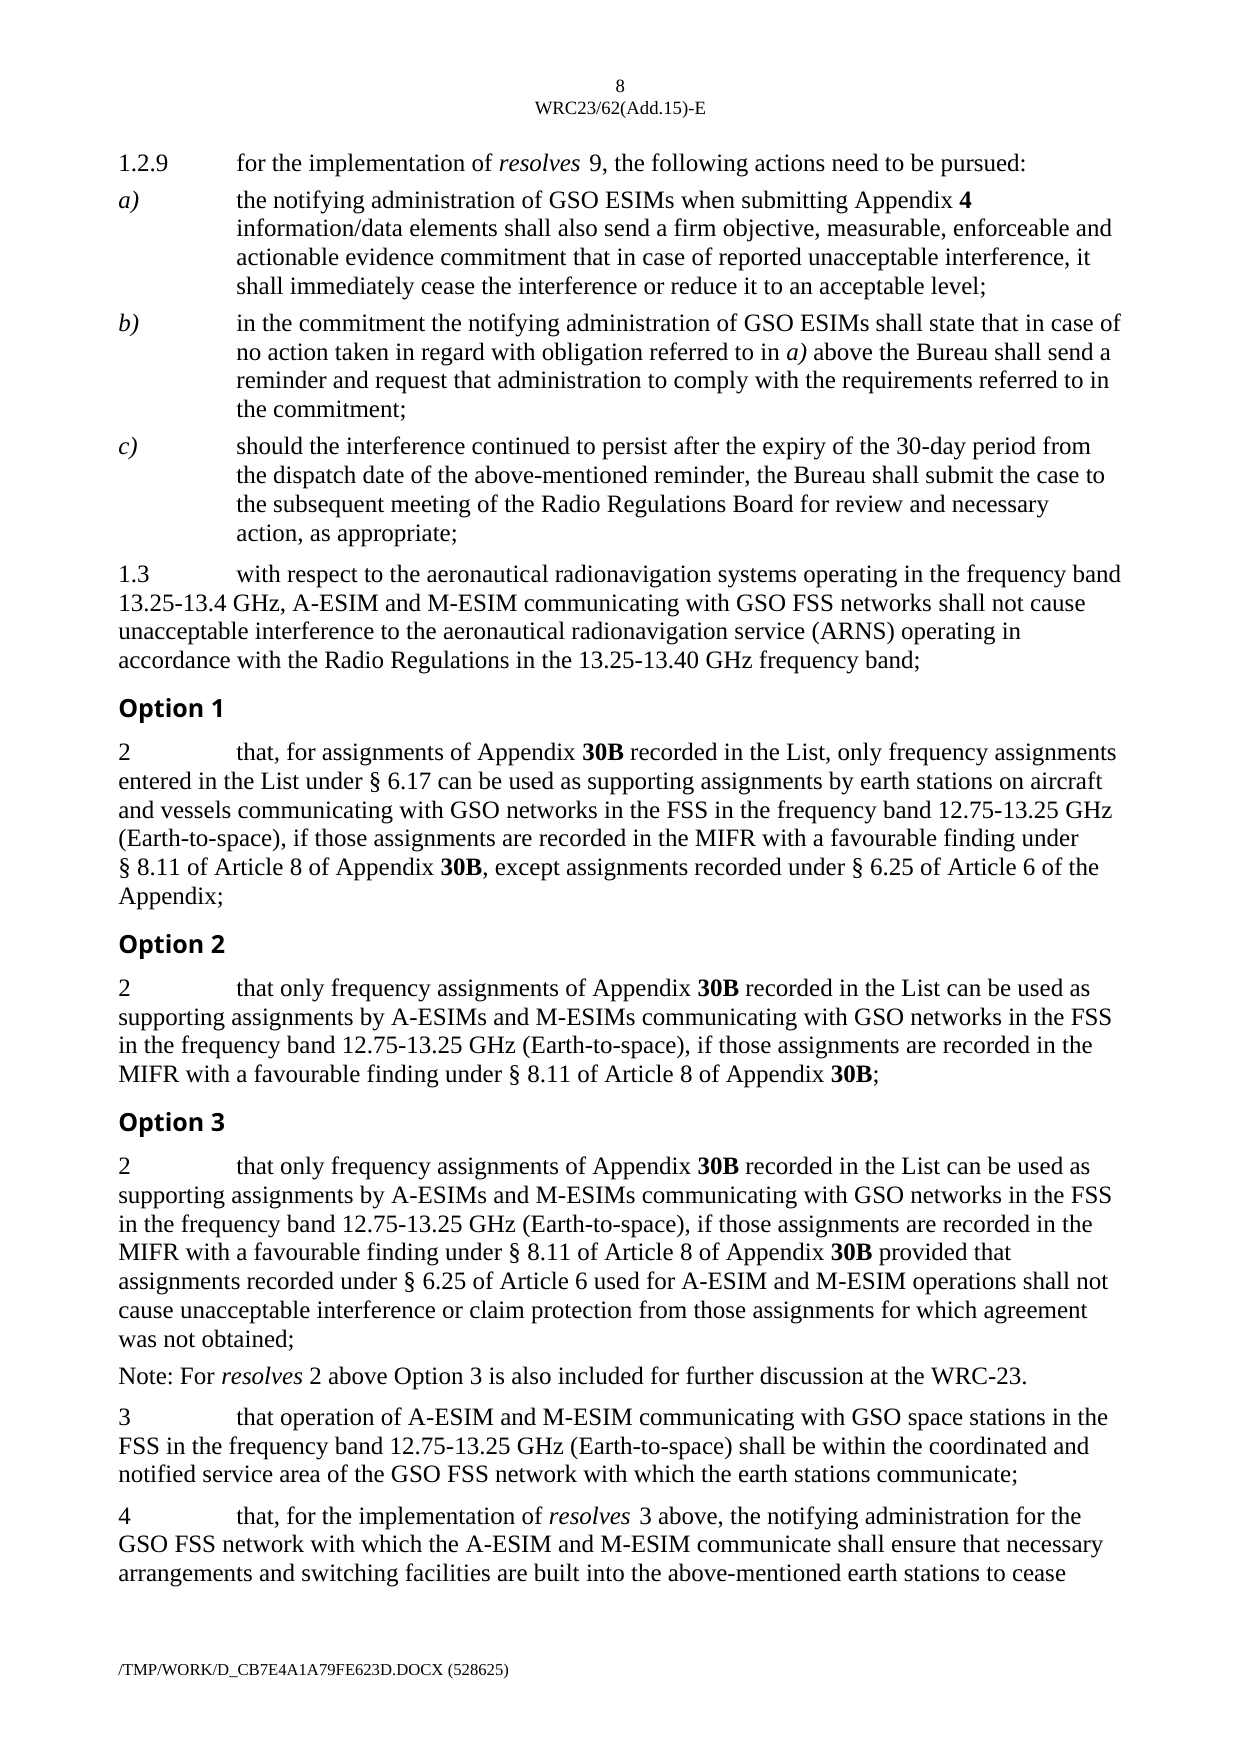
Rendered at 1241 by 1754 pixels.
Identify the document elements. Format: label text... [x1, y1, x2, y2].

text 2 that only frequency assignments of Appendix 30B recorded in the List can be used as supporting assignments by A-ESIMs and M-ESIMs communicating with GSO networks in the FSS in the frequency band 12.75-13.25 GHz (Earth-to-space), if those assignments are recorded in the MIFR with a favourable finding under § 8.11 of Article 8 of Appendix 30B; [118, 973, 1122, 1088]
text a) the notifying administration of GSO ESIMs when submitting Appendix 4 information/data elements shall also send a firm objective, measurable, enforceable and actionable evidence commitment that in case of reported unacceptable interference, it shall immediately cease the interference or reduce it to an acceptable level; [118, 185, 1122, 300]
text 1.2.9 for the implementation of resolves 9, the following actions need to be pursued: [118, 148, 1122, 176]
subtitle Option 1 [118, 691, 1122, 725]
text Note: For resolves 2 above Option 3 is also included for further discussion at the WRC-23. [118, 1361, 1122, 1389]
text 2 that, for assignments of Appendix 30B recorded in the List, only frequency assignments entered in the List under § 6.17 can be used as supporting assignments by earth stations on aircraft and vessels communicating with GSO networks in the FSS in the frequency band 12.75-13.25 GHz (Earth-to-space), if those assignments are recorded in the MIFR with a favourable finding under § 8.11 of Article 8 of Appendix 30B, except assignments recorded under § 6.25 of Article 6 of the Appendix; [118, 737, 1122, 910]
text 2 that only frequency assignments of Appendix 30B recorded in the List can be used as supporting assignments by A-ESIMs and M-ESIMs communicating with GSO networks in the FSS in the frequency band 12.75-13.25 GHz (Earth-to-space), if those assignments are recorded in the MIFR with a favourable finding under § 8.11 of Article 8 of Appendix 30B provided that assignments recorded under § 6.25 of Article 6 used for A-ESIM and M-ESIM operations shall not cause unacceptable interference or claim protection from those assignments for which agreement was not obtained; [118, 1151, 1122, 1352]
text c) should the interference continued to persist after the expiry of the 30-day period from the dispatch date of the above-mentioned reminder, the Bureau shall submit the case to the subsequent meeting of the Radio Regulations Board for review and necessary action, as appropriate; [118, 431, 1122, 546]
subtitle Option 3 [118, 1104, 1122, 1139]
subtitle Option 2 [118, 926, 1122, 960]
text 1.3 with respect to the aeronautical radionavigation systems operating in the frequency band 13.25-13.4 GHz, A-ESIM and M-ESIM communicating with GSO FSS networks shall not cause unacceptable interference to the aeronautical radionavigation service (ARNS) operating in accordance with the Radio Regulations in the 13.25-13.40 GHz frequency band; [118, 559, 1122, 674]
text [118, 1501, 1122, 1587]
text b) in the commitment the notifying administration of GSO ESIMs shall state that in case of no action taken in regard with obligation referred to in a) above the Bureau shall send a reminder and request that administration to comply with the requirements referred to in the commitment; [118, 308, 1122, 423]
text 3 that operation of A-ESIM and M-ESIM communicating with GSO space stations in the FSS in the frequency band 12.75-13.25 GHz (Earth-to-space) shall be within the coordinated and notified service area of the GSO FSS network with which the earth stations communicate; [118, 1402, 1122, 1488]
